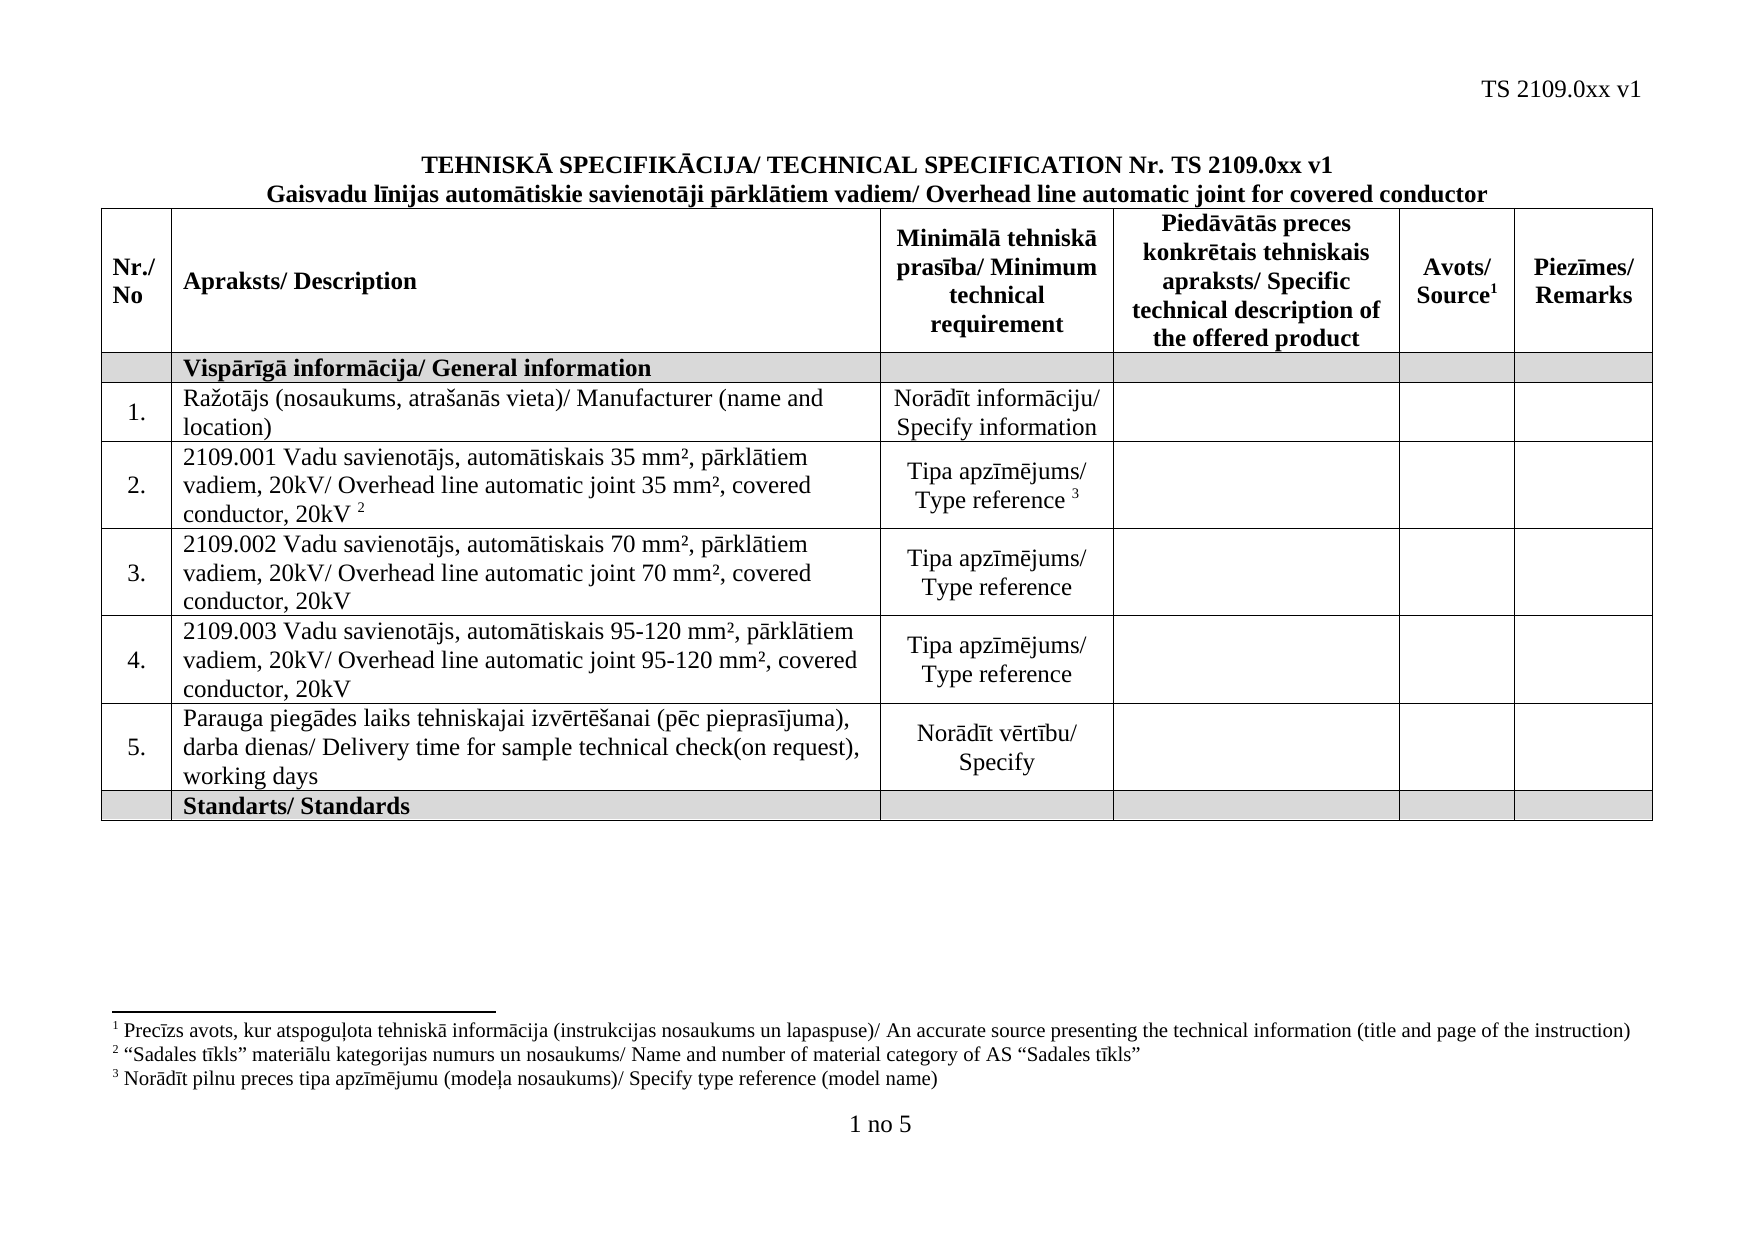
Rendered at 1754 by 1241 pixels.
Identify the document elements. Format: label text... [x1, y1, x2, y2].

table_cell [1400, 791, 1514, 819]
table_cell [102, 791, 171, 819]
table_cell [1114, 383, 1399, 441]
table_cell [1400, 383, 1514, 441]
table_cell [1515, 704, 1652, 790]
text TEHNISKĀ SPECIFIKĀCIJA/ TECHNICAL SPECIFICATION Nr. TS 2109.0xx v1 [112, 150, 1641, 179]
table_cell [1114, 353, 1399, 382]
text Gaisvadu līnijas automātiskie savienotāji pārklātiem vadiem/ Overhead line automatic joint for covered conductor [112, 179, 1641, 207]
table_cell 2109.001 Vadu savienotājs, automātiskais 35 mm², pārklātiem vadiem, 20kV/ Overhead line automatic joint 35 mm², covered conductor, 20kV [172, 442, 880, 528]
table_header Minimālā tehniskā prasība/ Minimum technical requirement [881, 209, 1113, 352]
table_cell [1400, 442, 1514, 528]
table_cell Tipa apzīmējums/ Type reference [881, 616, 1113, 702]
table_cell [881, 353, 1113, 382]
table_cell [1515, 353, 1652, 382]
table_header Nr./ No [102, 209, 171, 352]
table_cell [1114, 791, 1399, 819]
table_cell [102, 383, 171, 441]
table_cell [1114, 704, 1399, 790]
table_cell [1114, 529, 1399, 615]
table_cell Tipa apzīmējums/ Type reference [881, 529, 1113, 615]
table_cell 2109.002 Vadu savienotājs, automātiskais 70 mm², pārklātiem vadiem, 20kV/ Overhead line automatic joint 70 mm², covered conductor, 20kV [172, 529, 880, 615]
table_cell [1515, 442, 1652, 528]
table_cell [1400, 704, 1514, 790]
table_cell [1515, 616, 1652, 702]
table_cell [1400, 529, 1514, 615]
table_cell [1400, 616, 1514, 702]
table_cell Standarts/ Standards [172, 791, 880, 819]
table_cell [1400, 353, 1514, 382]
table_cell [1114, 616, 1399, 702]
table_cell Parauga piegādes laiks tehniskajai izvērtēšanai (pēc pieprasījuma), darba dienas/ Delivery time for sample technical check(on request), working days [172, 704, 880, 790]
table_cell [102, 616, 171, 702]
table_cell [1114, 442, 1399, 528]
table_header Piezīmes/ Remarks [1515, 209, 1652, 352]
table_header Avots/ Source [1400, 209, 1514, 352]
table_header Piedāvātās preces konkrētais tehniskais apraksts/ Specific technical description of the offered product [1114, 209, 1399, 352]
table_cell [1515, 529, 1652, 615]
table_cell Norādīt vērtību/ Specify [881, 704, 1113, 790]
table_cell [102, 704, 171, 790]
table_cell Ražotājs (nosaukums, atrašanās vieta)/ Manufacturer (name and location) [172, 383, 880, 441]
table_cell [1515, 791, 1652, 819]
table_cell [1515, 383, 1652, 441]
table_cell 2109.003 Vadu savienotājs, automātiskais 95-120 mm², pārklātiem vadiem, 20kV/ Overhead line automatic joint 95-120 mm², covered conductor, 20kV [172, 616, 880, 702]
table_cell Norādīt informāciju/ Specify information [881, 383, 1113, 441]
table_cell [102, 442, 171, 528]
table_header Apraksts/ Description [172, 209, 880, 352]
table_cell [102, 529, 171, 615]
table_cell [102, 353, 171, 382]
table_cell Vispārīgā informācija/ General information [172, 353, 880, 382]
table_cell Tipa apzīmējums/ Type reference [881, 442, 1113, 528]
table_cell [881, 791, 1113, 819]
